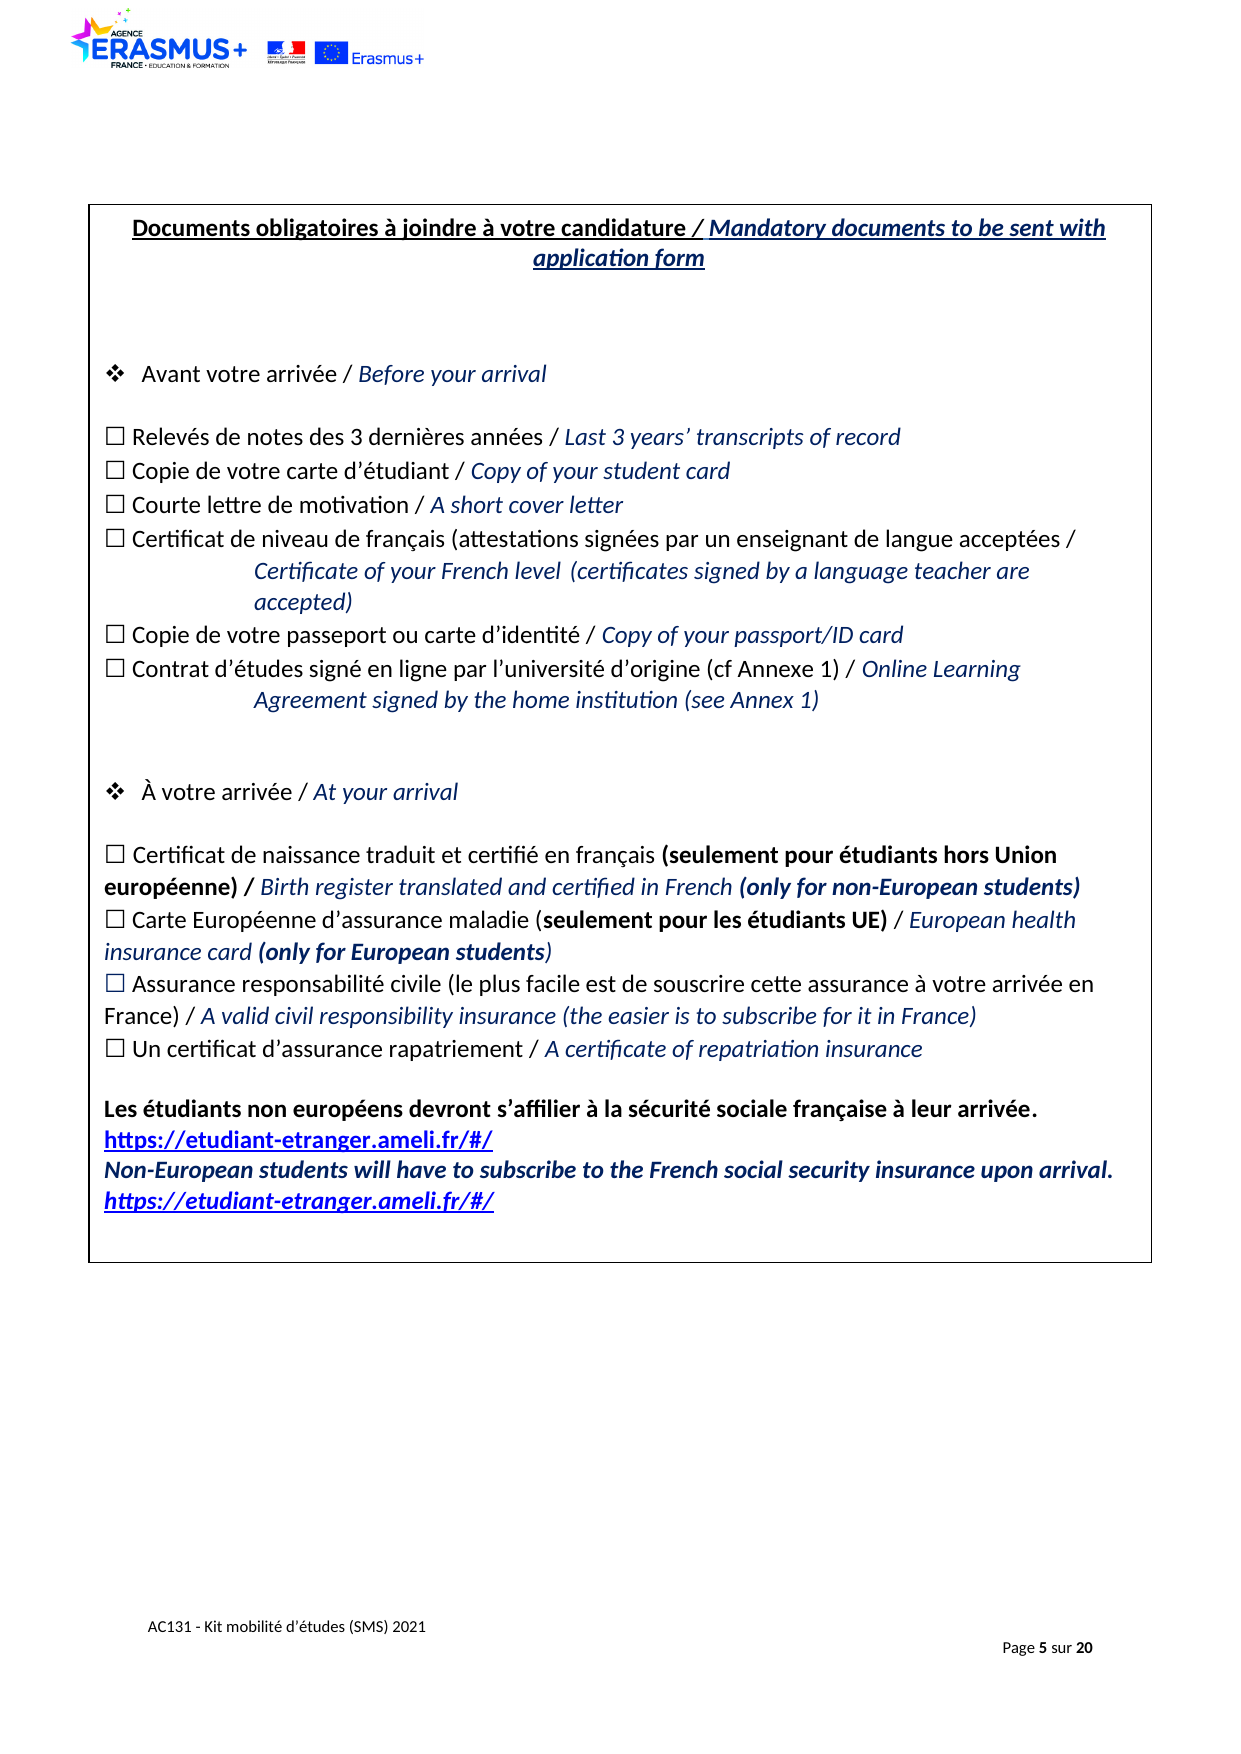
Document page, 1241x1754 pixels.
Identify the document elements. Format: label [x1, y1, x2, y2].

picture [70, 8, 424, 68]
